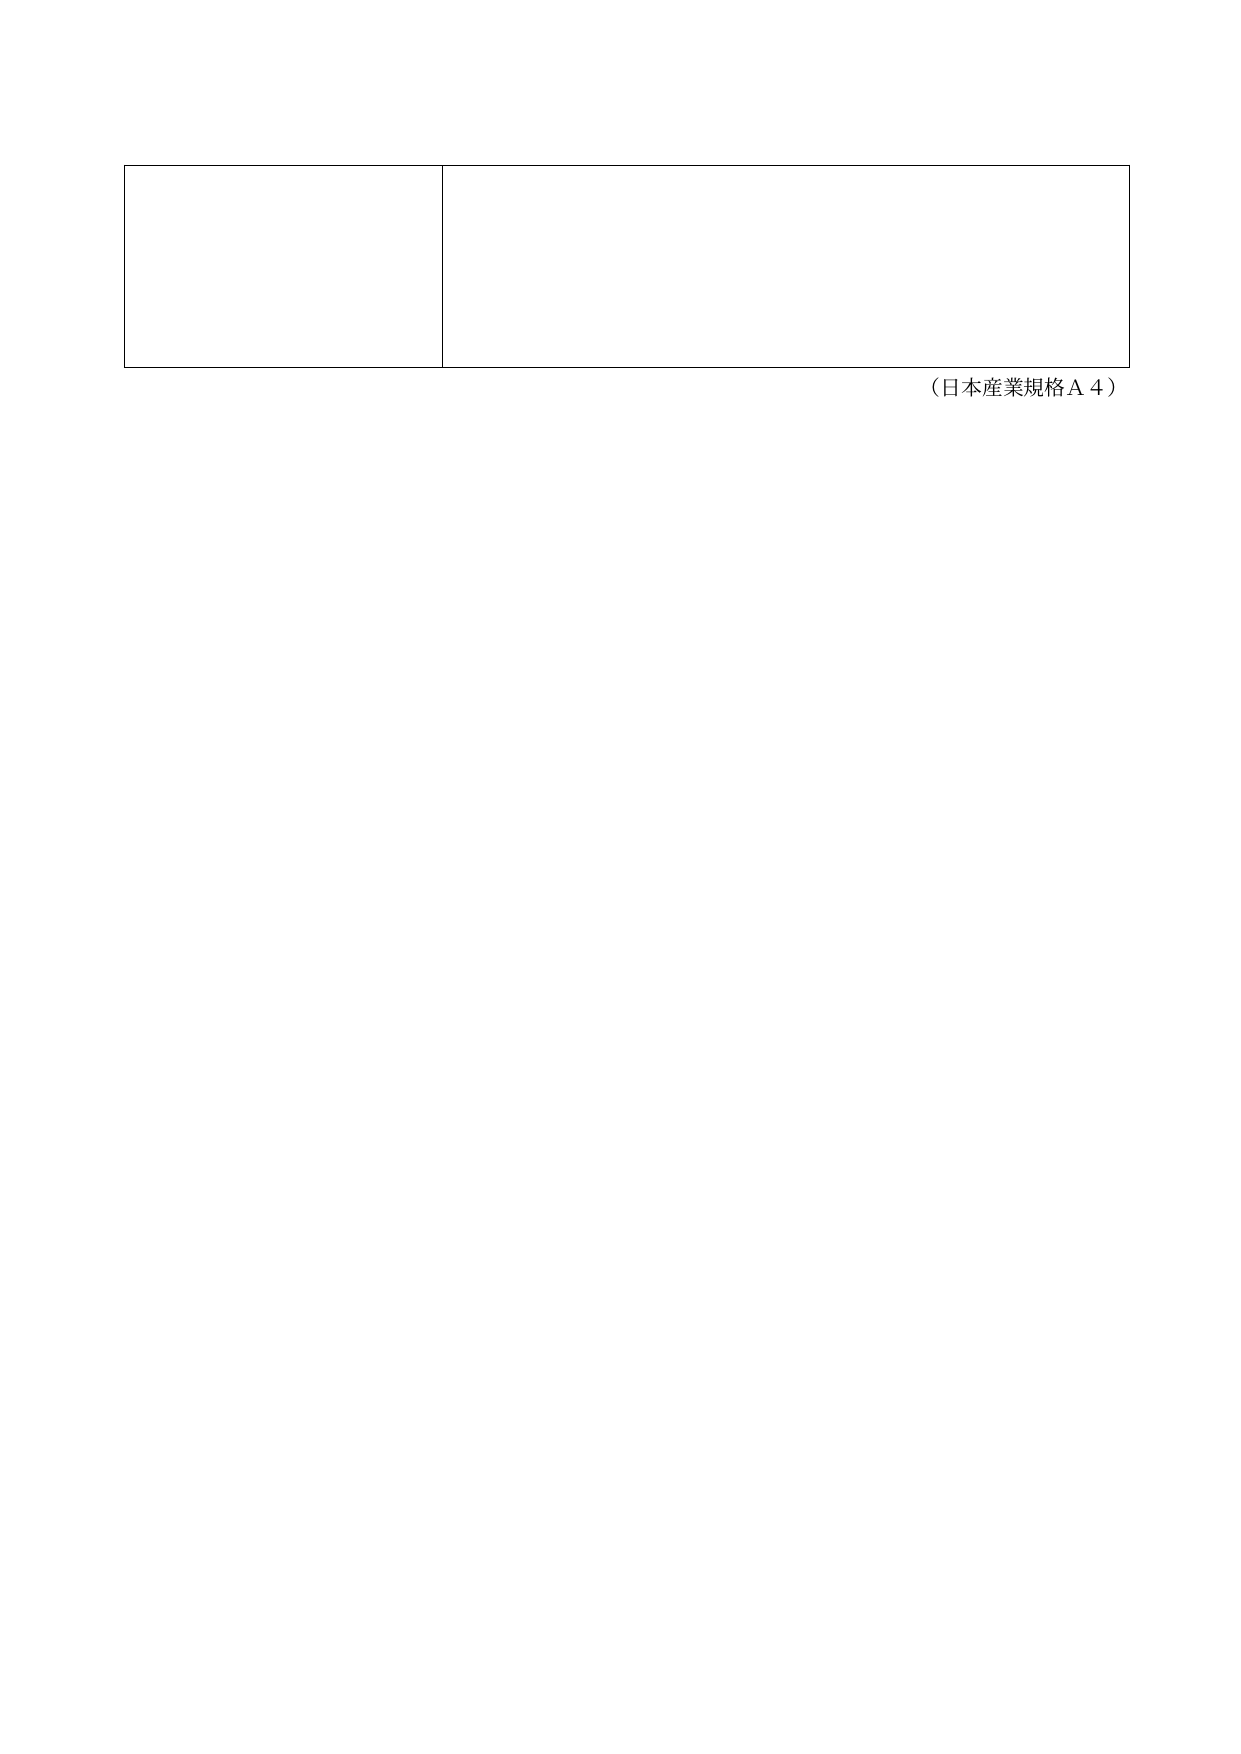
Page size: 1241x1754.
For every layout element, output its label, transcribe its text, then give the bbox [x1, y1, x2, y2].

table_cell [443, 166, 1129, 367]
table_cell [125, 166, 442, 367]
text （日本産業規格Ａ４） [112, 368, 1128, 406]
